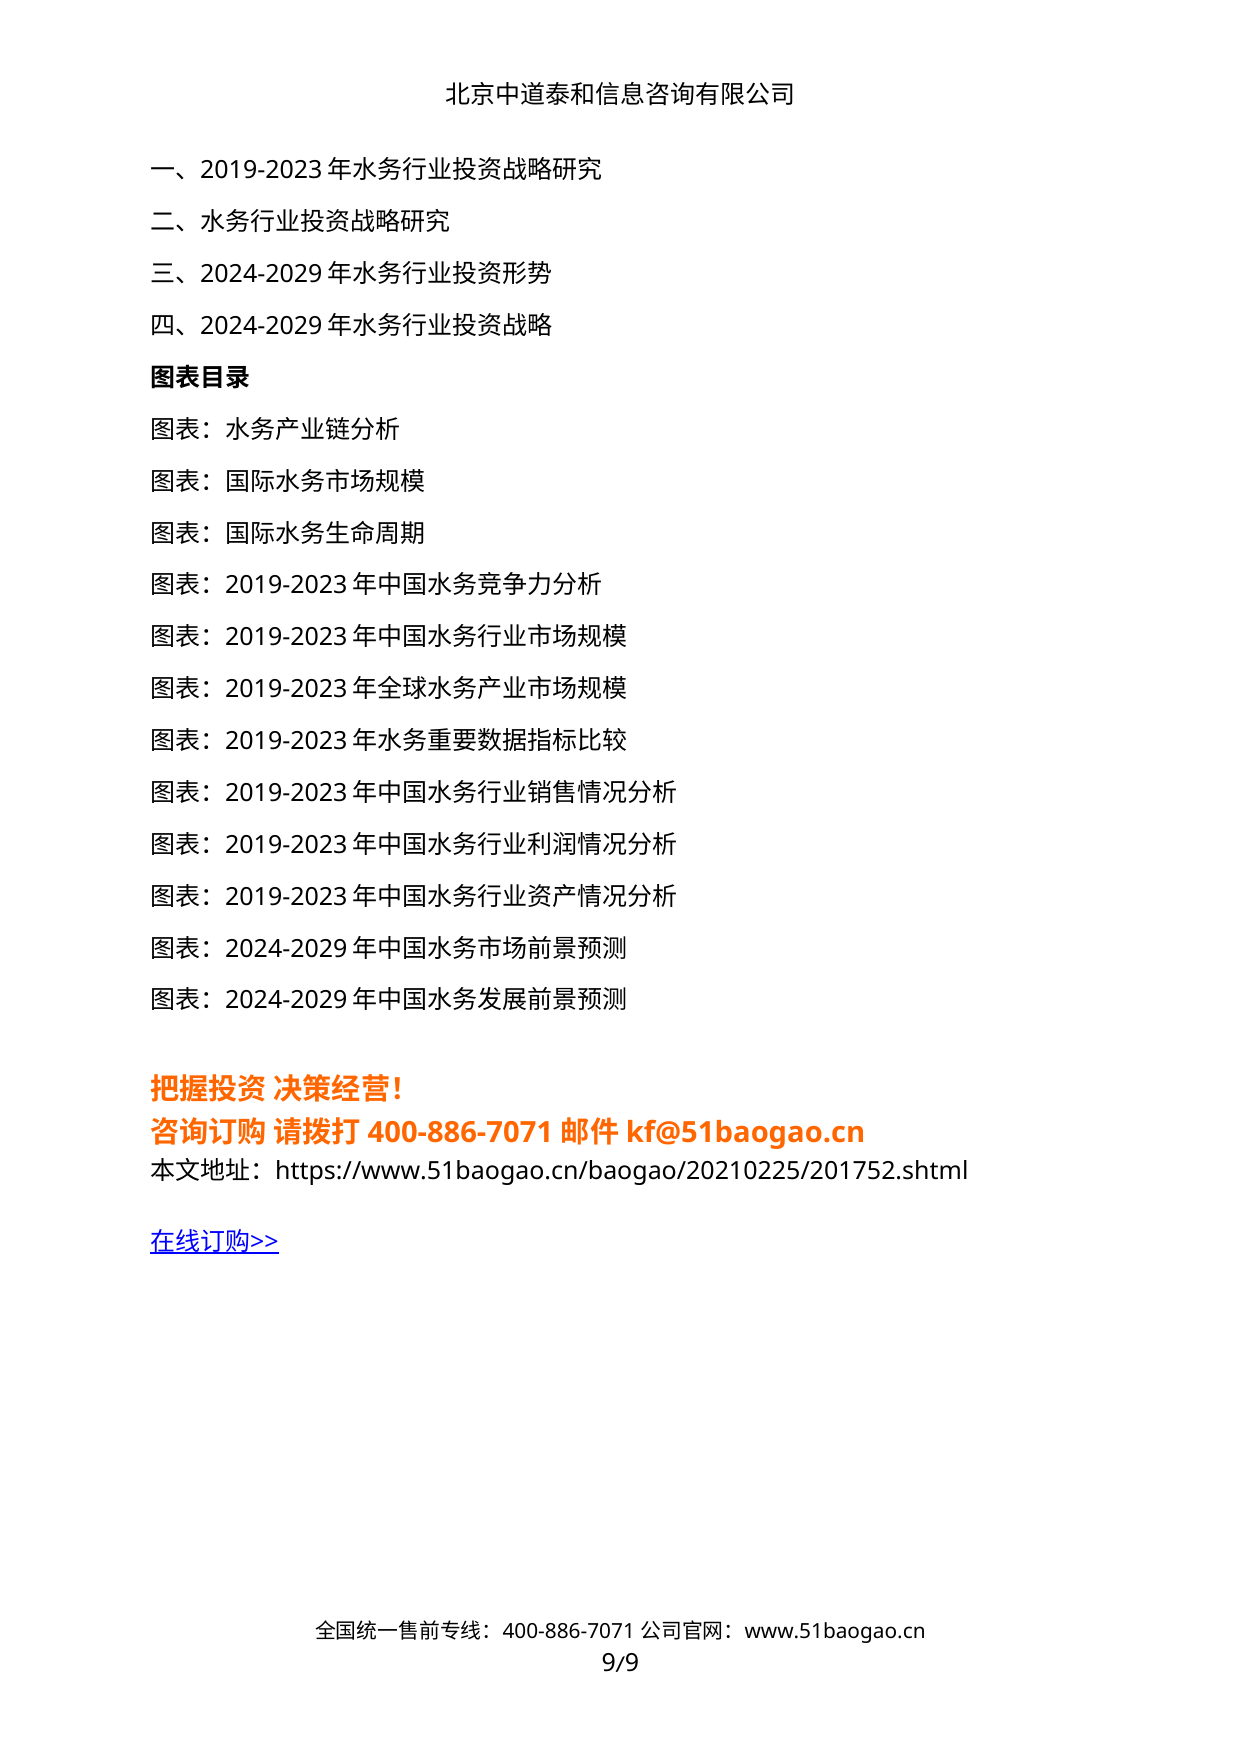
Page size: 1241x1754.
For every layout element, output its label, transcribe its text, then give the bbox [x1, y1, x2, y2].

text 图表：2019-2023年中国水务行业市场规模 [150, 617, 1090, 653]
text 一、2019-2023年水务行业投资战略研究 [150, 150, 1090, 186]
text 图表：水务产业链分析 [150, 409, 1090, 446]
text 三、2024-2029年水务行业投资形势 [150, 254, 1090, 290]
text 图表：2019-2023年中国水务竞争力分析 [150, 565, 1090, 601]
text 图表：2019-2023年全球水务产业市场规模 [150, 669, 1090, 705]
text 二、水务行业投资战略研究 [150, 202, 1090, 238]
text 图表：2024-2029年中国水务发展前景预测 [150, 980, 1090, 1016]
text 四、2024-2029年水务行业投资战略 [150, 306, 1090, 342]
text 图表：国际水务市场规模 [150, 461, 1090, 497]
text 图表：国际水务生命周期 [150, 513, 1090, 549]
text 图表：2019-2023年中国水务行业资产情况分析 [150, 876, 1090, 912]
text 在线订购>> [150, 1187, 1090, 1257]
text 图表目录 [150, 357, 1090, 394]
text 图表：2019-2023年中国水务行业利润情况分析 [150, 824, 1090, 861]
text 把握投资 决策经营！咨询订购 请拨打 400-886-7071 邮件 kf@51baogao.cn本文地址：https://www.51baogao.cn/baogao/20210225/201752.shtml [150, 1032, 1090, 1187]
text 图表：2019-2023年中国水务行业销售情况分析 [150, 772, 1090, 809]
text 图表：2019-2023年水务重要数据指标比较 [150, 721, 1090, 757]
text 图表：2024-2029年中国水务市场前景预测 [150, 928, 1090, 964]
